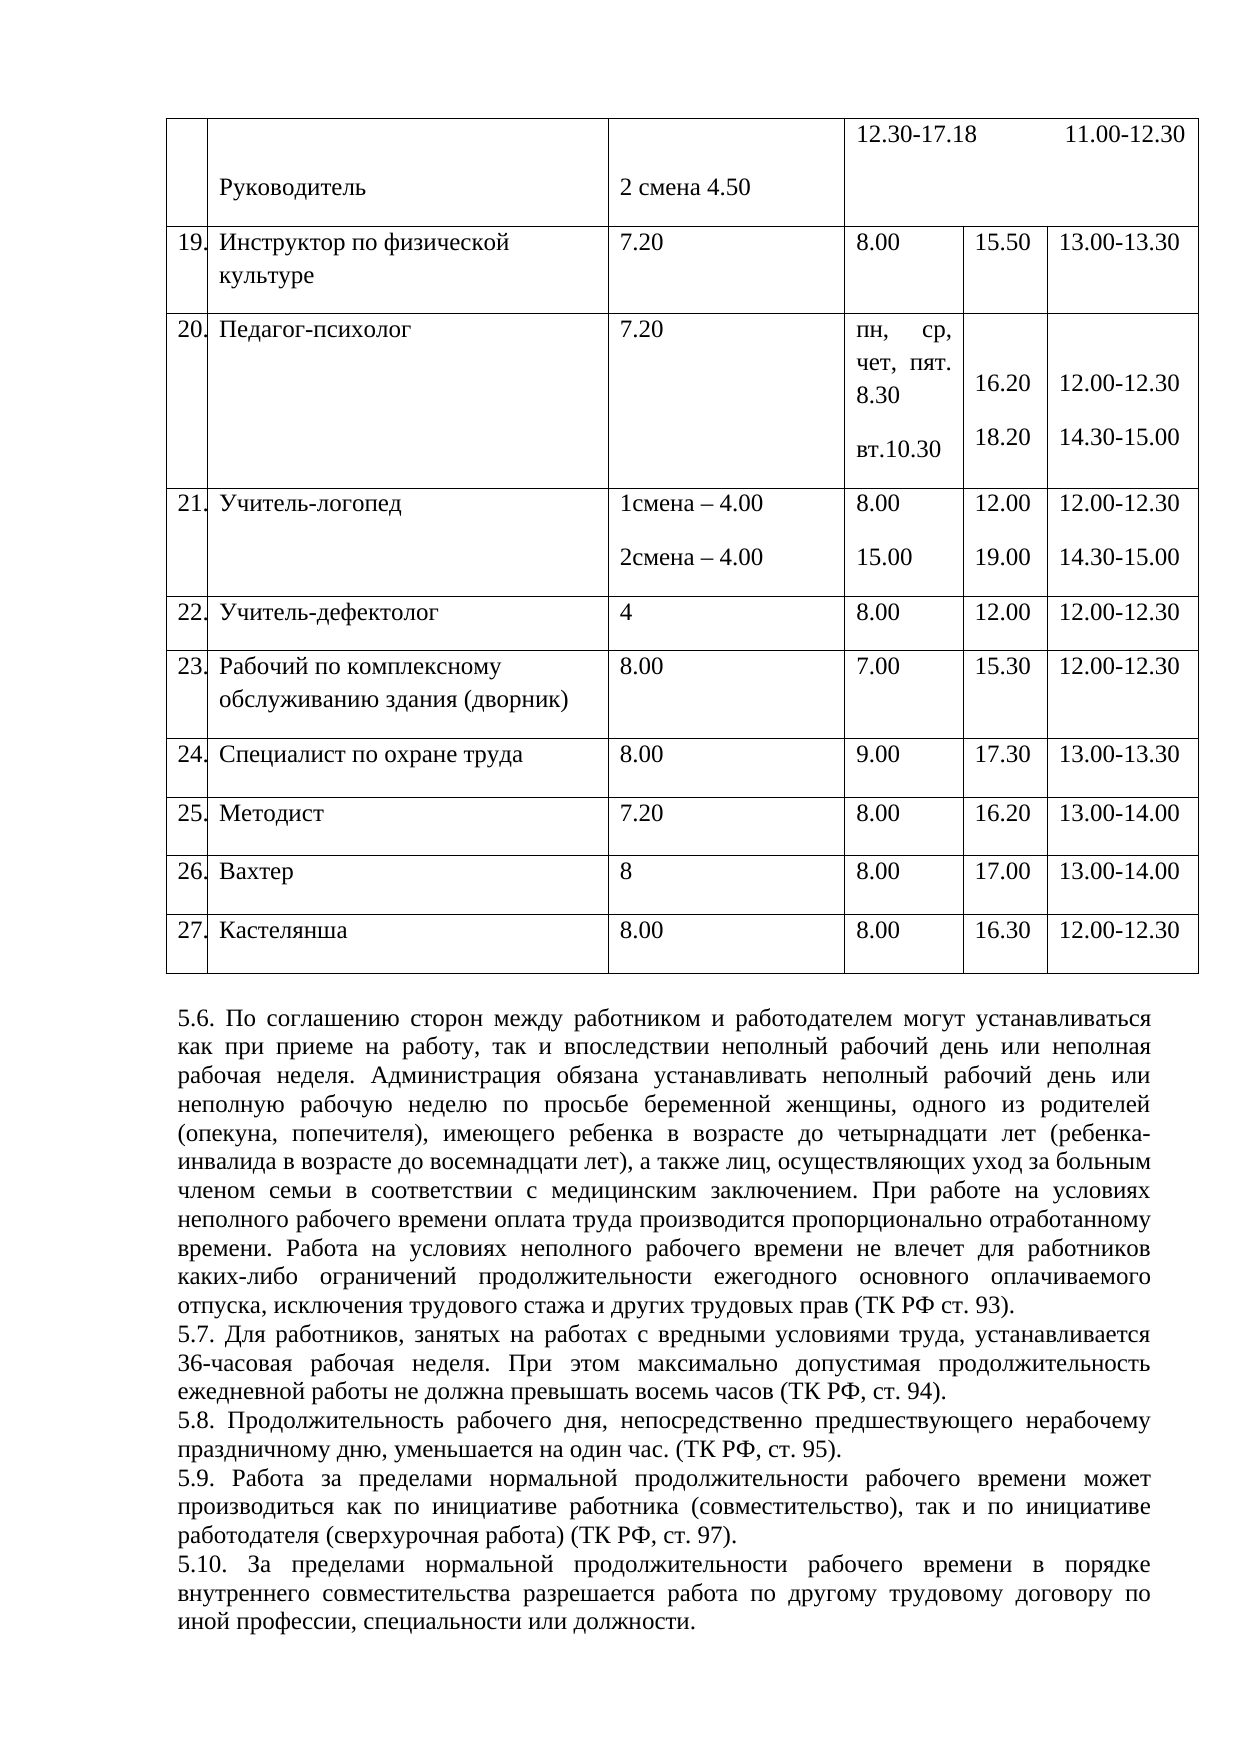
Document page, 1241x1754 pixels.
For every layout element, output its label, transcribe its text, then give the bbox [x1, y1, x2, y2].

list 5.10. За пределами нормальной продолжительности рабочего времени в порядке внутреннего совместительства разрешается работа по другому трудовому договору по иной профессии, специальности или должности. [177, 1549, 1152, 1635]
table_cell Специалист по охране труда [208, 739, 608, 797]
list 5.7. Для работников, занятых на работах с вредными условиями труда, устанавливается 36-часовая рабочая неделя. При этом максимально допустимая продолжительность ежедневной работы не должна превышать восемь часов (ТК РФ, ст. 94). [177, 1319, 1152, 1405]
table_cell 8.00 [845, 798, 963, 855]
table_cell 12.00-12.30 [1048, 915, 1198, 973]
table_cell 8.00 15.00 [845, 489, 963, 596]
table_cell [609, 119, 844, 226]
table_cell 12.00-12.30 [1048, 651, 1198, 738]
table_cell [167, 915, 207, 973]
table_cell 12.00-12.30 14.30-15.00 [1048, 314, 1198, 487]
table_cell 8.00 [845, 597, 963, 650]
table_cell 8.00 [609, 915, 844, 973]
table_cell [167, 119, 207, 226]
table_cell 12.00-12.30 14.30-15.00 [1048, 489, 1198, 596]
table_cell [167, 856, 207, 914]
table_cell 13.00-14.00 [1048, 856, 1198, 914]
table_cell [167, 651, 207, 738]
table_cell 17.00 [964, 856, 1047, 914]
table_cell 13.00-13.30 [1048, 227, 1198, 313]
table_cell 15.30 [964, 651, 1047, 738]
list 5.9. Работа за пределами нормальной продолжительности рабочего времени может производиться как по инициативе работника (совместительство), так и по инициативе работодателя (сверхурочная работа) (ТК РФ, ст. 97). [177, 1463, 1152, 1549]
table_cell 17.30 [964, 739, 1047, 797]
table_cell Кастелянша [208, 915, 608, 973]
table_cell 16.20 18.20 [964, 314, 1047, 487]
table_cell [167, 489, 207, 596]
table_cell 16.20 [964, 798, 1047, 855]
table_cell 13.00-13.30 [1048, 739, 1198, 797]
table_cell 13.00-14.00 [1048, 798, 1198, 855]
table_cell 8.00 [609, 651, 844, 738]
table_cell 7.00 [845, 651, 963, 738]
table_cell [845, 119, 1198, 226]
table_cell 7.20 [609, 227, 844, 313]
table_cell Учитель-логопед [208, 489, 608, 596]
table_cell 7.20 [609, 314, 844, 487]
table_cell [167, 597, 207, 650]
table_cell [167, 314, 207, 487]
list 5.6. По соглашению сторон между работником и работодателем могут устанавливаться как при приеме на работу, так и впоследствии неполный рабочий день или неполная рабочая неделя. Администрация обязана устанавливать неполный рабочий день или неполную рабочую неделю по просьбе беременной женщины, одного из родителей (опекуна, попечителя), имеющего ребенка в возрасте до четырнадцати лет (ребенка-инвалида в возрасте до восемнадцати лет), а также лиц, осуществляющих уход за больным членом семьи в соответствии с медицинским заключением. При работе на условиях неполного рабочего времени оплата труда производится пропорционально отработанному времени. Работа на условиях неполного рабочего времени не влечет для работников каких-либо ограничений продолжительности ежегодного основного оплачиваемого отпуска, исключения трудового стажа и других трудовых прав (ТК РФ ст. 93). [177, 1003, 1152, 1319]
table_cell [167, 798, 207, 855]
table_cell Инструктор по физической культуре [208, 227, 608, 313]
table_cell Вахтер [208, 856, 608, 914]
table_cell [167, 739, 207, 797]
table_cell 12.00 19.00 [964, 489, 1047, 596]
table_cell [167, 227, 207, 313]
table_cell 7.20 [609, 798, 844, 855]
table_cell 8.00 [609, 739, 844, 797]
table_cell 12.00 [964, 597, 1047, 650]
list 5.8. Продолжительность рабочего дня, непосредственно предшествующего нерабочему праздничному дню, уменьшается на один час. (ТК РФ, ст. 95). [177, 1405, 1152, 1463]
table_cell 15.50 [964, 227, 1047, 313]
table_cell Педагог-психолог [208, 314, 608, 487]
table_cell 16.30 [964, 915, 1047, 973]
table_cell 4 [609, 597, 844, 650]
table_cell 12.00-12.30 [1048, 597, 1198, 650]
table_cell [208, 119, 608, 226]
table_cell 8.00 [845, 227, 963, 313]
table_cell 1смена – 4.00 2смена – 4.00 [609, 489, 844, 596]
table_cell Учитель-дефектолог [208, 597, 608, 650]
table_cell 8.00 [845, 856, 963, 914]
table_cell пн, ср, чет, пят. 8.30 вт.10.30 [845, 314, 963, 487]
table_cell Методист [208, 798, 608, 855]
table_cell 8 [609, 856, 844, 914]
table_cell 9.00 [845, 739, 963, 797]
table_cell Рабочий по комплексному обслуживанию здания (дворник) [208, 651, 608, 738]
table_cell 8.00 [845, 915, 963, 973]
